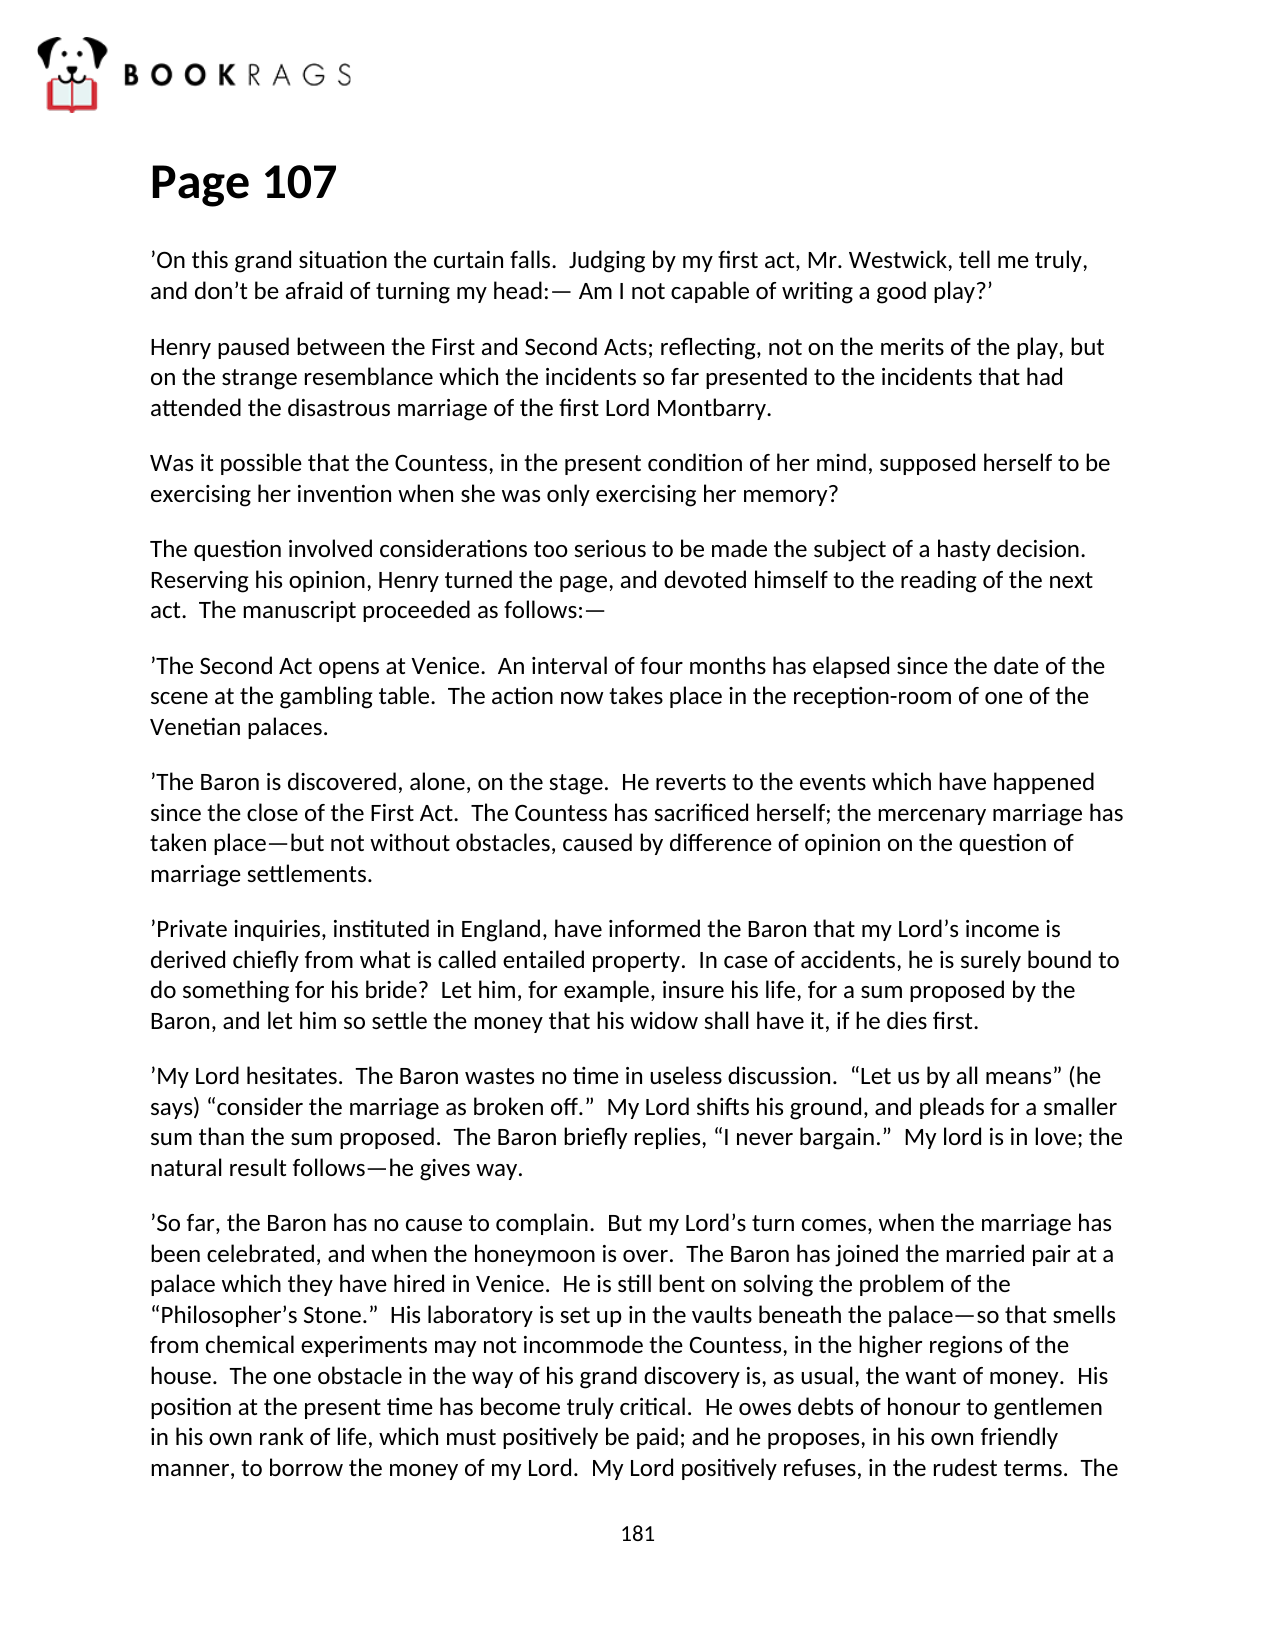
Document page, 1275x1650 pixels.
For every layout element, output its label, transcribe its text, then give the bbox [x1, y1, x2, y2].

text ’The Baron is discovered, alone, on the stage. He reverts to the events which have happened since the close of the First Act. The Countess has sacrificed herself; the mercenary marriage has taken place—­but not without obstacles, caused by difference of opinion on the question of marriage settlements. [150, 766, 1125, 888]
text ’My Lord hesitates. The Baron wastes no time in useless discussion. “Let us by all means” (he says) “consider the marriage as broken off.” My Lord shifts his ground, and pleads for a smaller sum than the sum proposed. The Baron briefly replies, “I never bargain.” My lord is in love; the natural result follows—­he gives way. [150, 1061, 1125, 1183]
text ’On this grand situation the curtain falls. Judging by my first act, Mr. Westwick, tell me truly, and don’t be afraid of turning my head:—­ Am I not capable of writing a good play?’ [150, 244, 1125, 306]
text Page 107 [150, 150, 1125, 211]
text Henry paused between the First and Second Acts; reflecting, not on the merits of the play, but on the strange resemblance which the incidents so far presented to the incidents that had attended the disastrous marriage of the first Lord Montbarry. [150, 331, 1125, 422]
text ’Private inquiries, instituted in England, have informed the Baron that my Lord’s income is derived chiefly from what is called entailed property. In case of accidents, he is surely bound to do something for his bride? Let him, for example, insure his life, for a sum proposed by the Baron, and let him so settle the money that his widow shall have it, if he dies first. [150, 913, 1125, 1036]
text The question involved considerations too serious to be made the subject of a hasty decision. Reserving his opinion, Henry turned the page, and devoted himself to the reading of the next act. The manuscript proceeded as follows:—­ [150, 533, 1125, 625]
picture [37, 37, 351, 113]
text ’The Second Act opens at Venice. An interval of four months has elapsed since the date of the scene at the gambling table. The action now takes place in the reception-room of one of the Venetian palaces. [150, 650, 1125, 741]
text Was it possible that the Countess, in the present condition of her mind, supposed herself to be exercising her invention when she was only exercising her memory? [150, 447, 1125, 508]
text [150, 1208, 1125, 1482]
